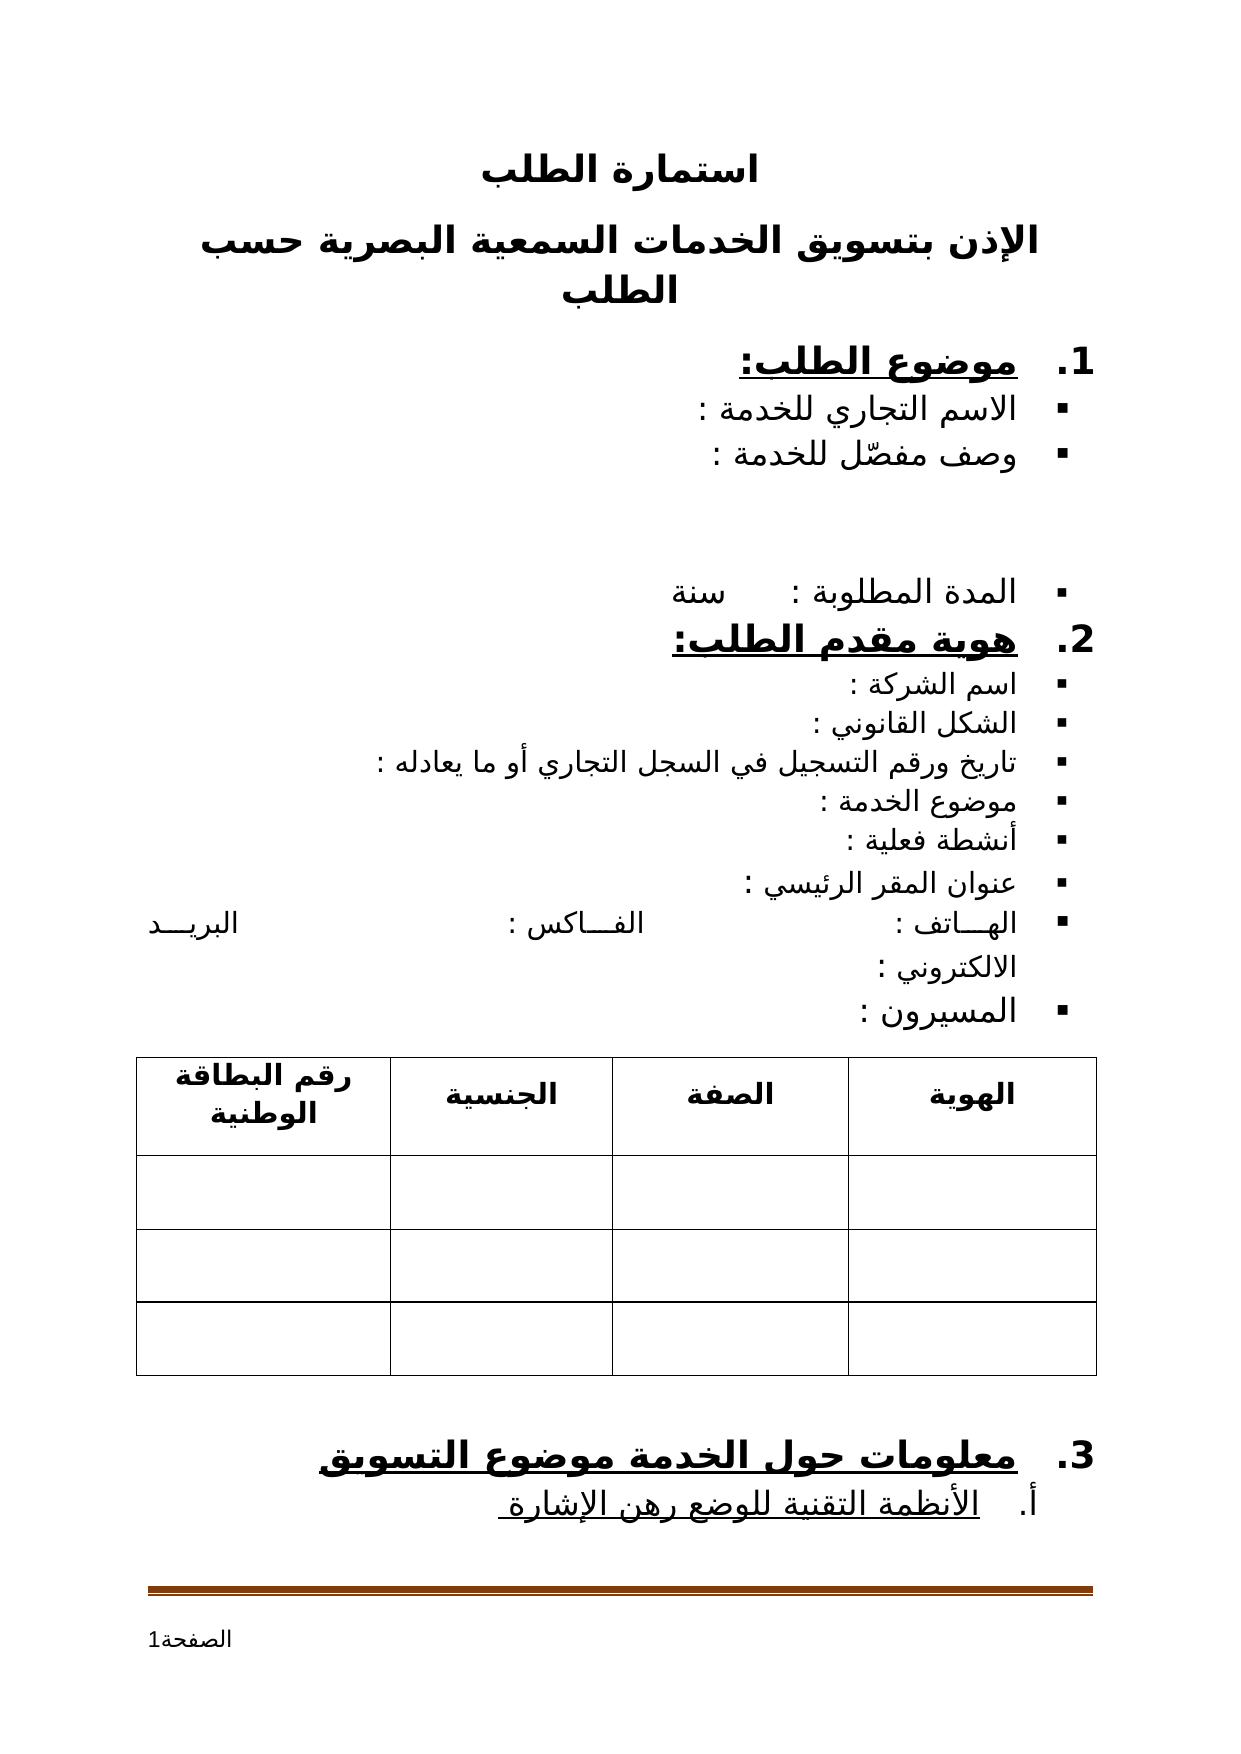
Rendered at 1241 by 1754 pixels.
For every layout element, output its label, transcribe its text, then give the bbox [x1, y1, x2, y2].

list المسيرون : [148, 991, 1055, 1030]
table_cell [849, 1156, 1096, 1228]
table_cell [849, 1303, 1096, 1374]
table_cell [137, 1156, 390, 1228]
text الإذن بتسويق الخدمات السمعية البصرية حسب الطلب [148, 218, 1093, 312]
list الهاتف : الفاكس : البريد الالكتروني : [148, 907, 1055, 986]
list عنوان المقر الرئيسي : [148, 862, 1055, 901]
list المدة المطلوبة : سنة [148, 573, 1055, 612]
list هوية مقدم الطلب: [148, 617, 1055, 661]
list موضوع الخدمة : [148, 784, 1055, 818]
list وصف مفصّل للخدمة : [148, 434, 1055, 473]
table_header الصفة [613, 1058, 848, 1155]
table_cell [137, 1303, 390, 1374]
table_header رقم البطاقة الوطنية [137, 1058, 390, 1155]
list تاريخ ورقم التسجيل في السجل التجاري أو ما يعادله : [148, 745, 1055, 779]
table_cell [391, 1303, 612, 1374]
table_cell [391, 1156, 612, 1228]
table_cell [613, 1303, 848, 1374]
list معلومات حول الخدمة موضوع التسويق [148, 1434, 1055, 1478]
table_cell [137, 1230, 390, 1301]
text استمارة الطلب [148, 148, 1093, 191]
list الشكل القانوني : [148, 706, 1055, 740]
list أنشطة فعلية : [148, 823, 1055, 857]
list الأنظمة التقنية للوضع رهن الإشارة [148, 1484, 1018, 1523]
table_cell [613, 1230, 848, 1301]
table_cell [849, 1230, 1096, 1301]
list الاسم التجاري للخدمة : [148, 390, 1055, 428]
list موضوع الطلب: [148, 339, 1055, 383]
table_header الجنسية [391, 1058, 612, 1155]
table_cell [391, 1230, 612, 1301]
table_header الهوية [849, 1058, 1096, 1155]
list اسم الشركة : [148, 667, 1055, 701]
table_cell [613, 1156, 848, 1228]
